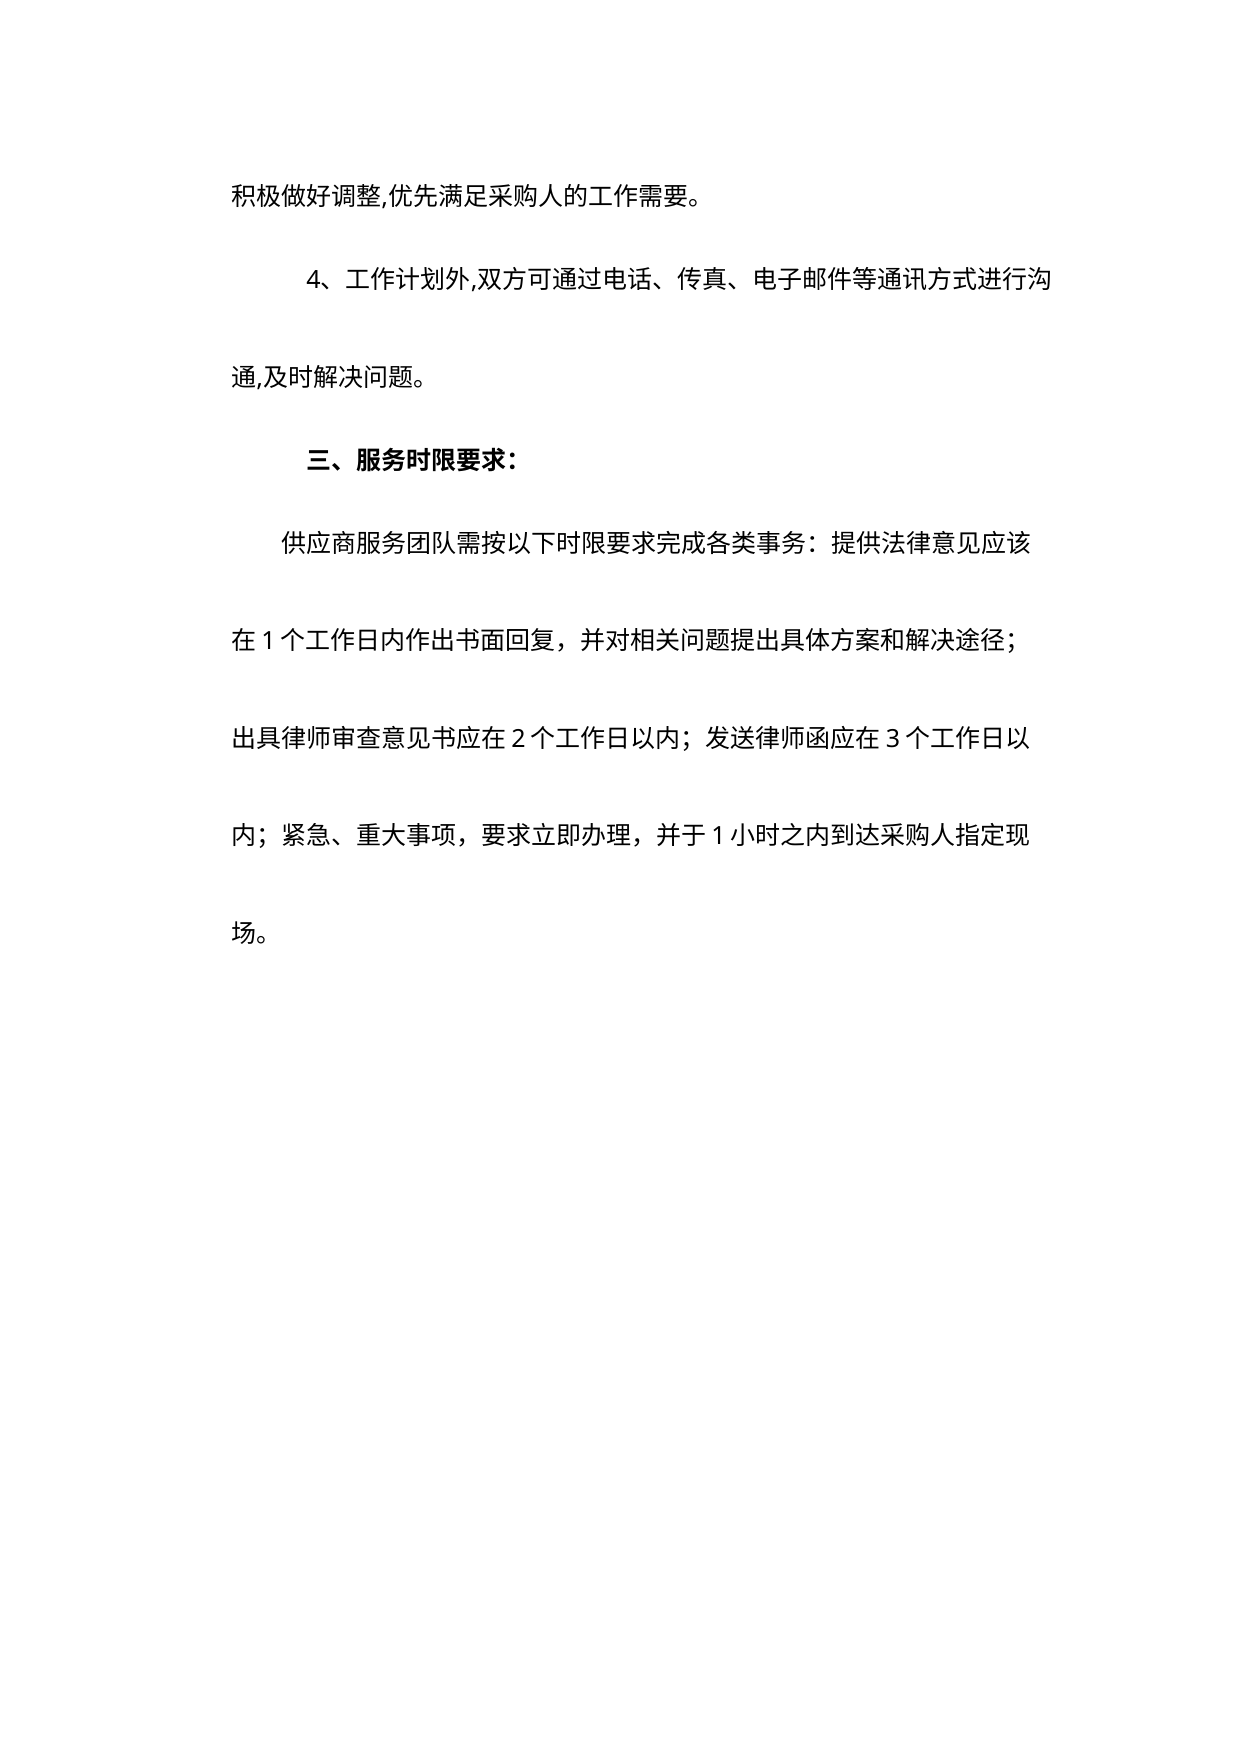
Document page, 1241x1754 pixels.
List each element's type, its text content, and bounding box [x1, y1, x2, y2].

text 4、工作计划外,双方可通过电话、传真、电子邮件等通讯方式进行沟通,及时解决问题。 [231, 245, 1053, 408]
text 供应商服务团队需按以下时限要求完成各类事务：提供法律意见应该在1个工作日内作出书面回复，并对相关问题提出具体方案和解决途径；出具律师审查意见书应在2个工作日以内；发送律师函应在3个工作日以内；紧急、重大事项，要求立即办理，并于1小时之内到达采购人指定现场。 [231, 509, 1053, 964]
text 三、服务时限要求： [231, 426, 1053, 491]
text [231, 162, 1053, 227]
